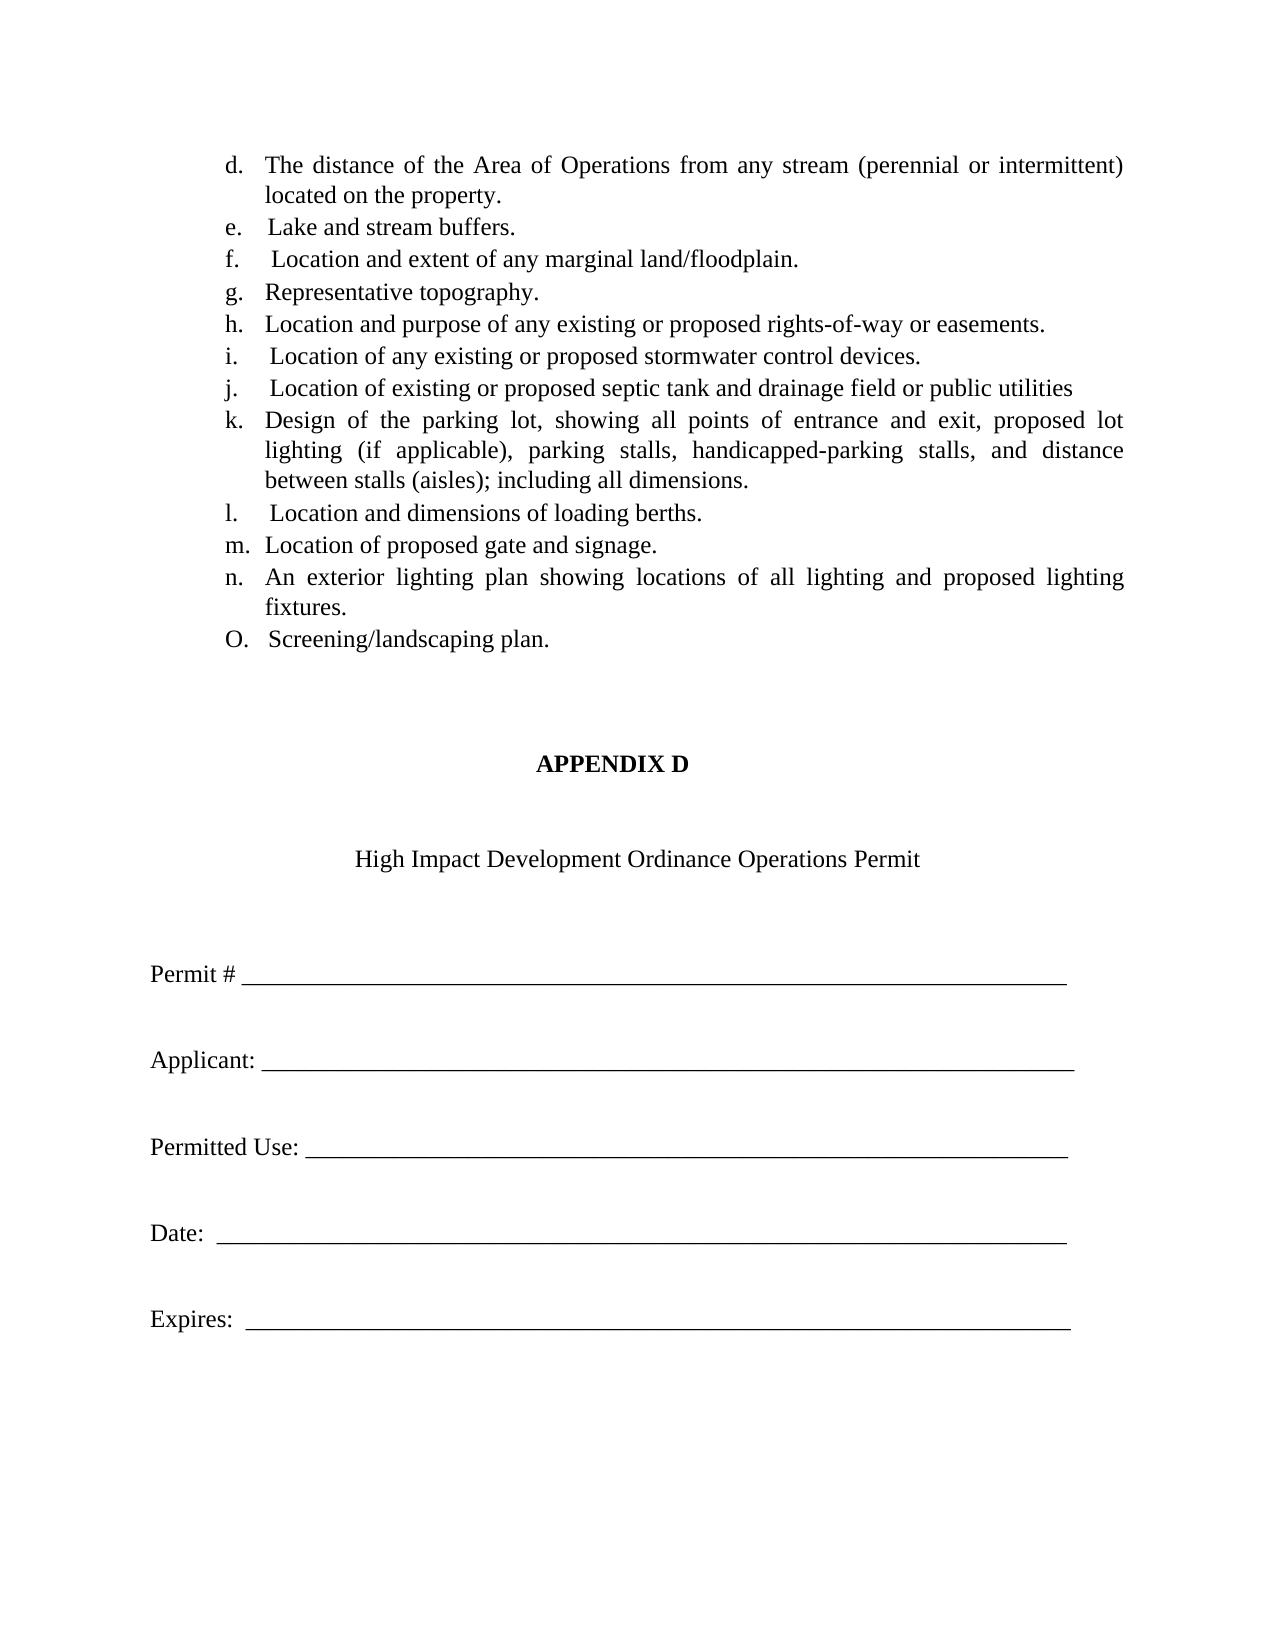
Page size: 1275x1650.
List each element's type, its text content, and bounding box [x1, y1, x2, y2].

text High Impact Development Ordinance Operations Permit [150, 844, 1125, 873]
text n. An exterior lighting plan showing locations of all lighting and proposed lighting fixtures. [225, 562, 1125, 621]
text f. Location and extent of any marginal land/floodplain. [225, 244, 1125, 273]
text g. Representative topography. [225, 277, 1125, 305]
text APPENDIX D [150, 749, 1075, 778]
text l. Location and dimensions of loading berths. [225, 498, 1125, 527]
text j. Location of existing or proposed septic tank and drainage field or public utilities [225, 373, 1125, 402]
text Permit # __________________________________________________________________ [150, 959, 1125, 988]
text m. Location of proposed gate and signage. [225, 530, 1125, 559]
text Applicant: _________________________________________________________________ [150, 1045, 1125, 1074]
text O. Screening/landscaping plan. [225, 624, 1125, 653]
text Expires: __________________________________________________________________ [150, 1304, 1125, 1333]
text h. Location and purpose of any existing or proposed rights-of-way or easements. [225, 309, 1125, 338]
text Permitted Use: _____________________________________________________________ [150, 1132, 1125, 1160]
text e. Lake and stream buffers. [225, 212, 1125, 241]
text k. Design of the parking lot, showing all points of entrance and exit, proposed lot lighting (if applicable), parking stalls, handicapped-parking stalls, and distance between stalls (aisles); including all dimensions. [225, 405, 1125, 494]
text Date: ____________________________________________________________________ [150, 1218, 1125, 1247]
text i. Location of any existing or proposed stormwater control devices. [225, 341, 1125, 370]
text d. The distance of the Area of Operations from any stream (perennial or intermittent) located on the property. [225, 150, 1125, 209]
